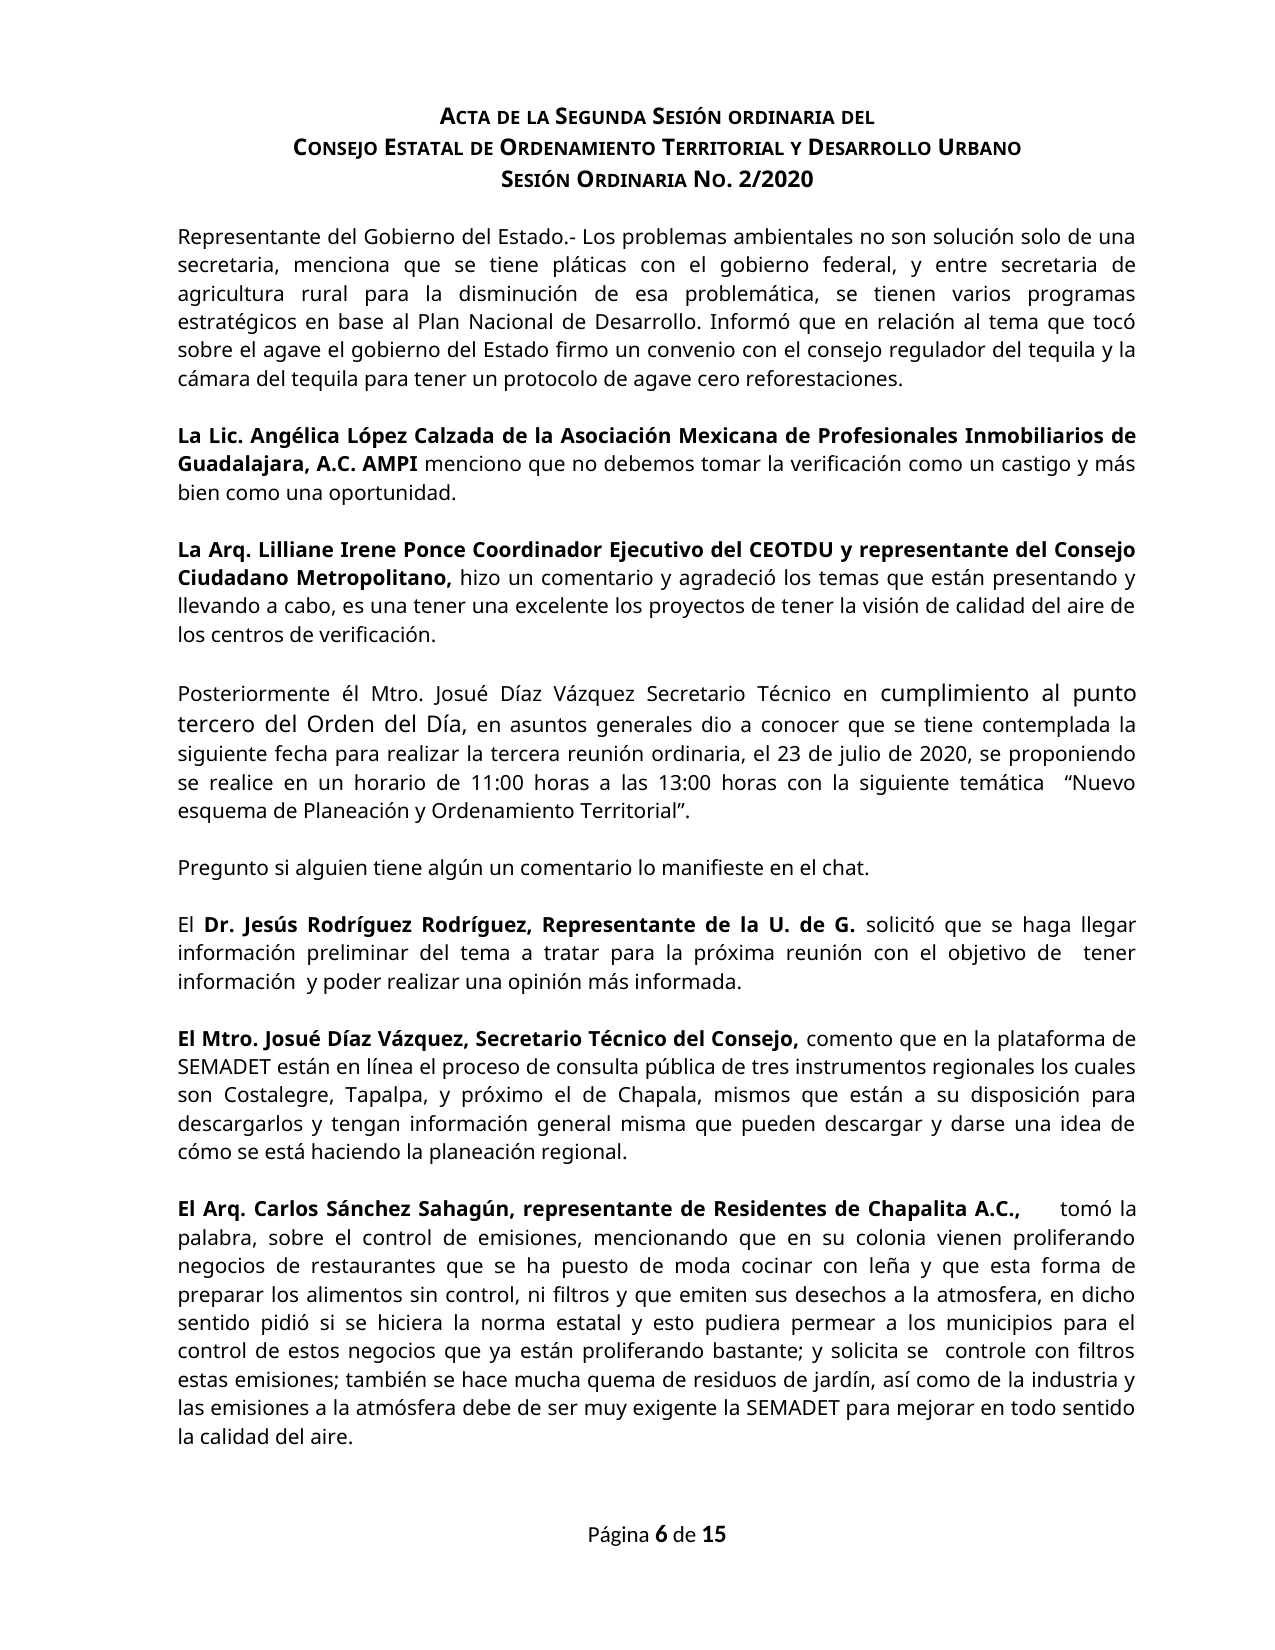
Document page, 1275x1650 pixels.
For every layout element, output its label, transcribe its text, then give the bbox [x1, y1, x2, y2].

text El Dr. Jesús Rodríguez Rodríguez, Representante de la U. de G. solicitó que se haga llegar información preliminar del tema a tratar para la próxima reunión con el objetivo de tener información y poder realizar una opinión más informada. [177, 910, 1137, 995]
text El Mtro. Josué Díaz Vázquez, Secretario Técnico del Consejo, comento que en la plataforma de SEMADET están en línea el proceso de consulta pública de tres instrumentos regionales los cuales son Costalegre, Tapalpa, y próximo el de Chapala, mismos que están a su disposición para descargarlos y tengan información general misma que pueden descargar y darse una idea de cómo se está haciendo la planeación regional. [177, 1024, 1137, 1166]
text Pregunto si alguien tiene algún un comentario lo manifieste en el chat. [177, 853, 1137, 882]
text Posteriormente él Mtro. Josué Díaz Vázquez Secretario Técnico en cumplimiento al punto tercero del Orden del Día, en asuntos generales dio a conocer que se tiene contemplada la siguiente fecha para realizar la tercera reunión ordinaria, el 23 de julio de 2020, se proponiendo se realice en un horario de 11:00 horas a las 13:00 horas con la siguiente temática “Nuevo esquema de Planeación y Ordenamiento Territorial”. [177, 677, 1137, 825]
text La Lic. Angélica López Calzada de la Asociación Mexicana de Profesionales Inmobiliarios de Guadalajara, A.C. AMPI menciono que no debemos tomar la verificación como un castigo y más bien como una oportunidad. [177, 421, 1137, 506]
text La Arq. Lilliane Irene Ponce Coordinador Ejecutivo del CEOTDU y representante del Consejo Ciudadano Metropolitano, hizo un comentario y agradeció los temas que están presentando y llevando a cabo, es una tener una excelente los proyectos de tener la visión de calidad del aire de los centros de verificación. [177, 535, 1137, 648]
text Representante del Gobierno del Estado.- Los problemas ambientales no son solución solo de una secretaria, menciona que se tiene pláticas con el gobierno federal, y entre secretaria de agricultura rural para la disminución de esa problemática, se tienen varios programas estratégicos en base al Plan Nacional de Desarrollo. Informó que en relación al tema que tocó sobre el agave el gobierno del Estado firmo un convenio con el consejo regulador del tequila y la cámara del tequila para tener un protocolo de agave cero reforestaciones. [177, 222, 1137, 392]
text El Arq. Carlos Sánchez Sahagún, representante de Residentes de Chapalita A.C., tomó la palabra, sobre el control de emisiones, mencionando que en su colonia vienen proliferando negocios de restaurantes que se ha puesto de moda cocinar con leña y que esta forma de preparar los alimentos sin control, ni filtros y que emiten sus desechos a la atmosfera, en dicho sentido pidió si se hiciera la norma estatal y esto pudiera permear a los municipios para el control de estos negocios que ya están proliferando bastante; y solicita se controle con filtros estas emisiones; también se hace mucha quema de residuos de jardín, así como de la industria y las emisiones a la atmósfera debe de ser muy exigente la SEMADET para mejorar en todo sentido la calidad del aire. [177, 1194, 1137, 1450]
